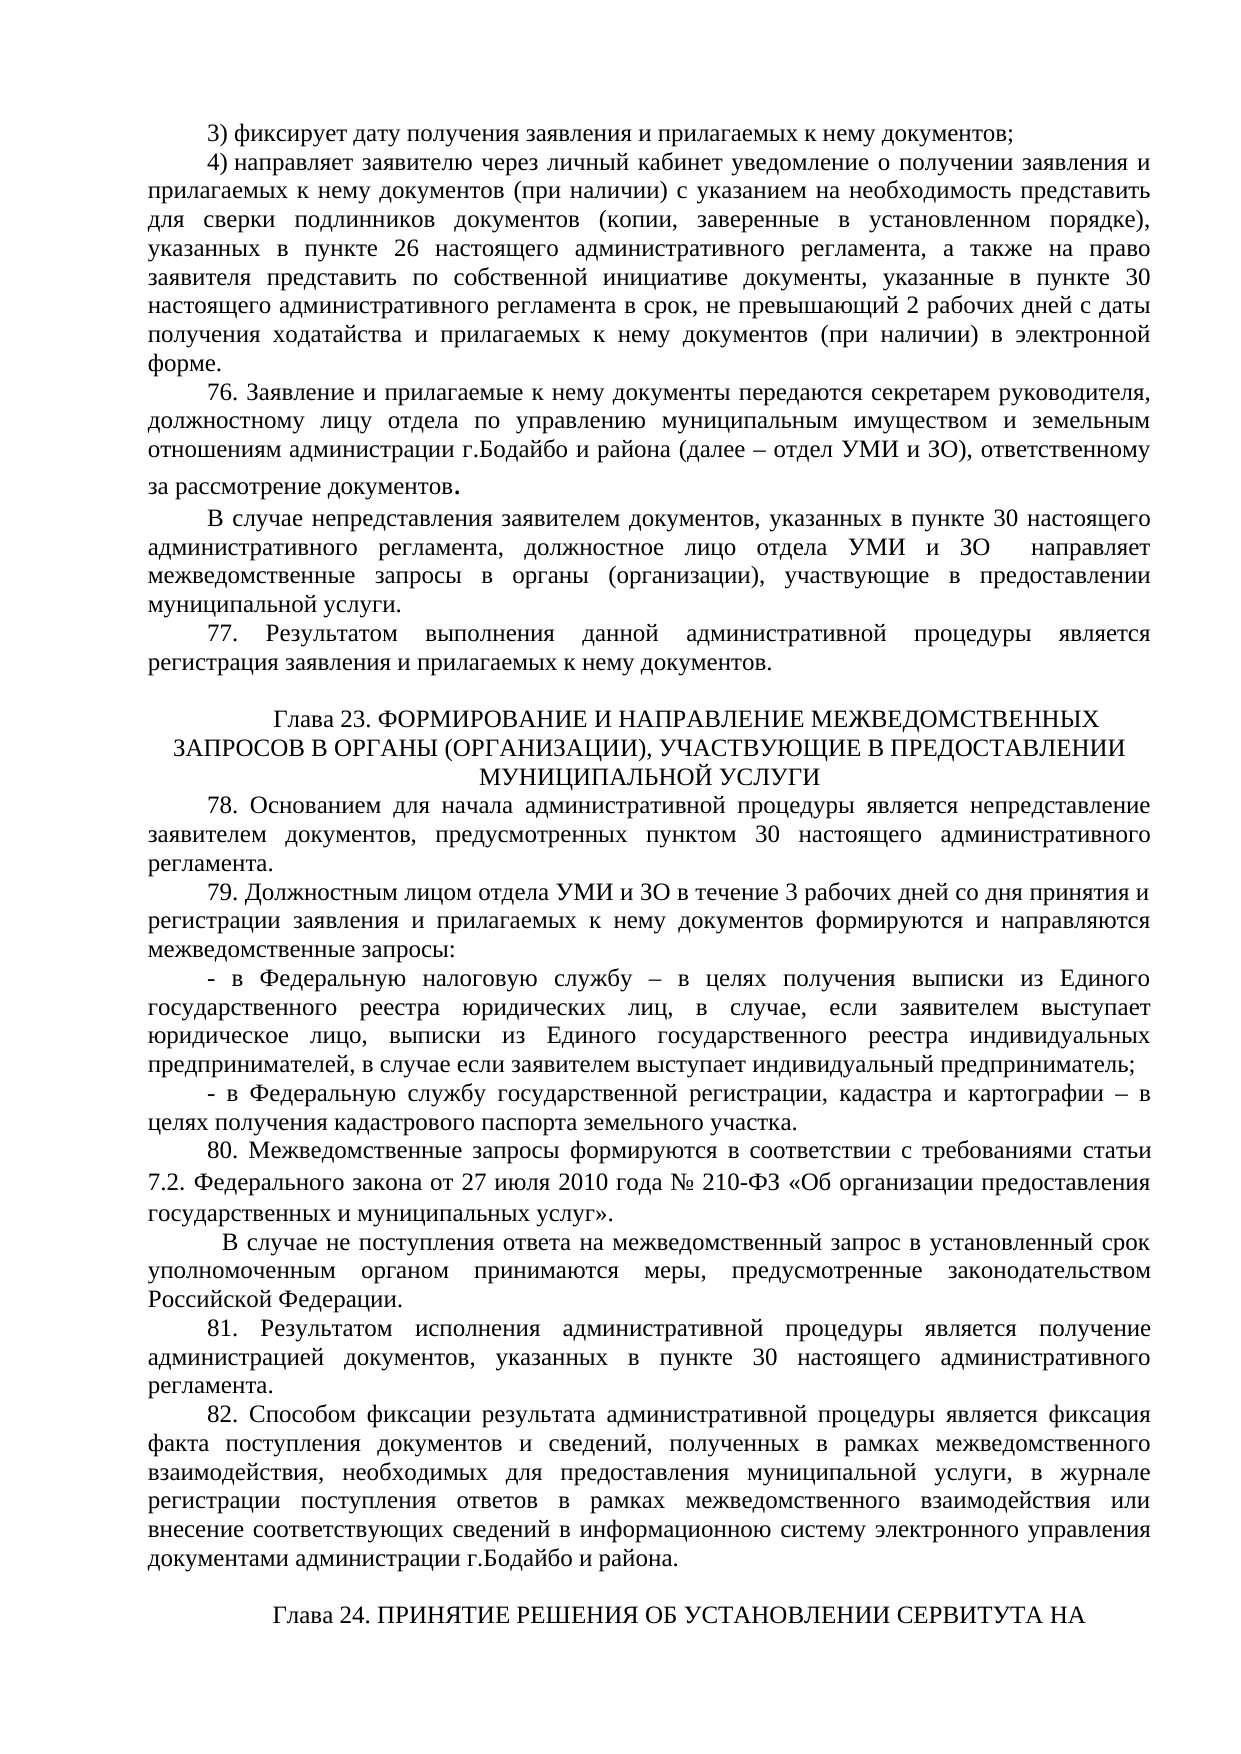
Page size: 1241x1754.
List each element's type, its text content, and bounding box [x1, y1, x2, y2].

text 79. Должностным лицом отдела УМИ и ЗО в течение 3 рабочих дней со дня принятия и регистрации заявления и прилагаемых к нему документов формируются и направляются межведомственные запросы: [148, 877, 1152, 963]
text 78. Основанием для начала административной процедуры является непредставление заявителем документов, предусмотренных пунктом 30 настоящего административного регламента. [148, 790, 1152, 877]
text В случае не поступления ответа на межведомственный запрос в установленный срок уполномоченным органом принимаются меры, предусмотренные законодательством Российской Федерации. [148, 1227, 1152, 1313]
text 77. Результатом выполнения данной административной процедуры является регистрация заявления и прилагаемых к нему документов. [148, 618, 1152, 675]
text - в Федеральную службу государственной регистрации, кадастра и картографии – в целях получения кадастрового паспорта земельного участка. [148, 1078, 1152, 1135]
text - в Федеральную налоговую службу – в целях получения выписки из Единого государственного реестра юридических лиц, в случае, если заявителем выступает юридическое лицо, выписки из Единого государственного реестра индивидуальных предпринимателей, в случае если заявителем выступает индивидуальный предприниматель; [148, 963, 1152, 1078]
text 76. Заявление и прилагаемые к нему документы передаются секретарем руководителя, должностному лицу отдела по управлению муниципальным имуществом и земельным отношениям администрации г.Бодайбо и района (далее – отдел УМИ и ЗО), ответственному за рассмотрение документов. [148, 377, 1152, 503]
text В случае непредставления заявителем документов, указанных в пункте 30 настоящего административного регламента, должностное лицо отдела УМИ и ЗО направляет межведомственные запросы в органы (организации), участвующие в предоставлении муниципальной услуги. [148, 503, 1152, 618]
text 82. Способом фиксации результата административной процедуры является фиксация факта поступления документов и сведений, полученных в рамках межведомственного взаимодействия, необходимых для предоставления муниципальной услуги, в журнале регистрации поступления ответов в рамках межведомственного взаимодействия или внесение соответствующих сведений в информационною систему электронного управления документами администрации г.Бодайбо и района. [148, 1399, 1152, 1572]
text 3) фиксирует дату получения заявления и прилагаемых к нему документов; [148, 118, 1152, 147]
text Глава 23. ФОРМИРОВАНИЕ И НАПРАВЛЕНИЕ МЕЖВЕДОМСТВЕННЫХ ЗАПРОСОВ В ОРГАНЫ (ОРГАНИЗАЦИИ), УЧАСТВУЮЩИЕ В ПРЕДОСТАВЛЕНИИ МУНИЦИПАЛЬНОЙ УСЛУГИ [148, 704, 1152, 790]
text 4) направляет заявителю через личный кабинет уведомление о получении заявления и прилагаемых к нему документов (при наличии) с указанием на необходимость представить для сверки подлинников документов (копии, заверенные в установленном порядке), указанных в пункте 26 настоящего административного регламента, а также на право заявителя представить по собственной инициативе документы, указанные в пункте 30 настоящего административного регламента в срок, не превышающий 2 рабочих дней с даты получения ходатайства и прилагаемых к нему документов (при наличии) в электронной форме. [148, 147, 1152, 377]
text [148, 1601, 1152, 1629]
text 80. Межведомственные запросы формируются в соответствии с требованиями статьи 7.2. Федерального закона от 27 июля 2010 года № 210-ФЗ «Об организации предоставления государственных и муниципальных услуг». [148, 1135, 1152, 1227]
text 81. Результатом исполнения административной процедуры является получение администрацией документов, указанных в пункте 30 настоящего административного регламента. [148, 1313, 1152, 1399]
